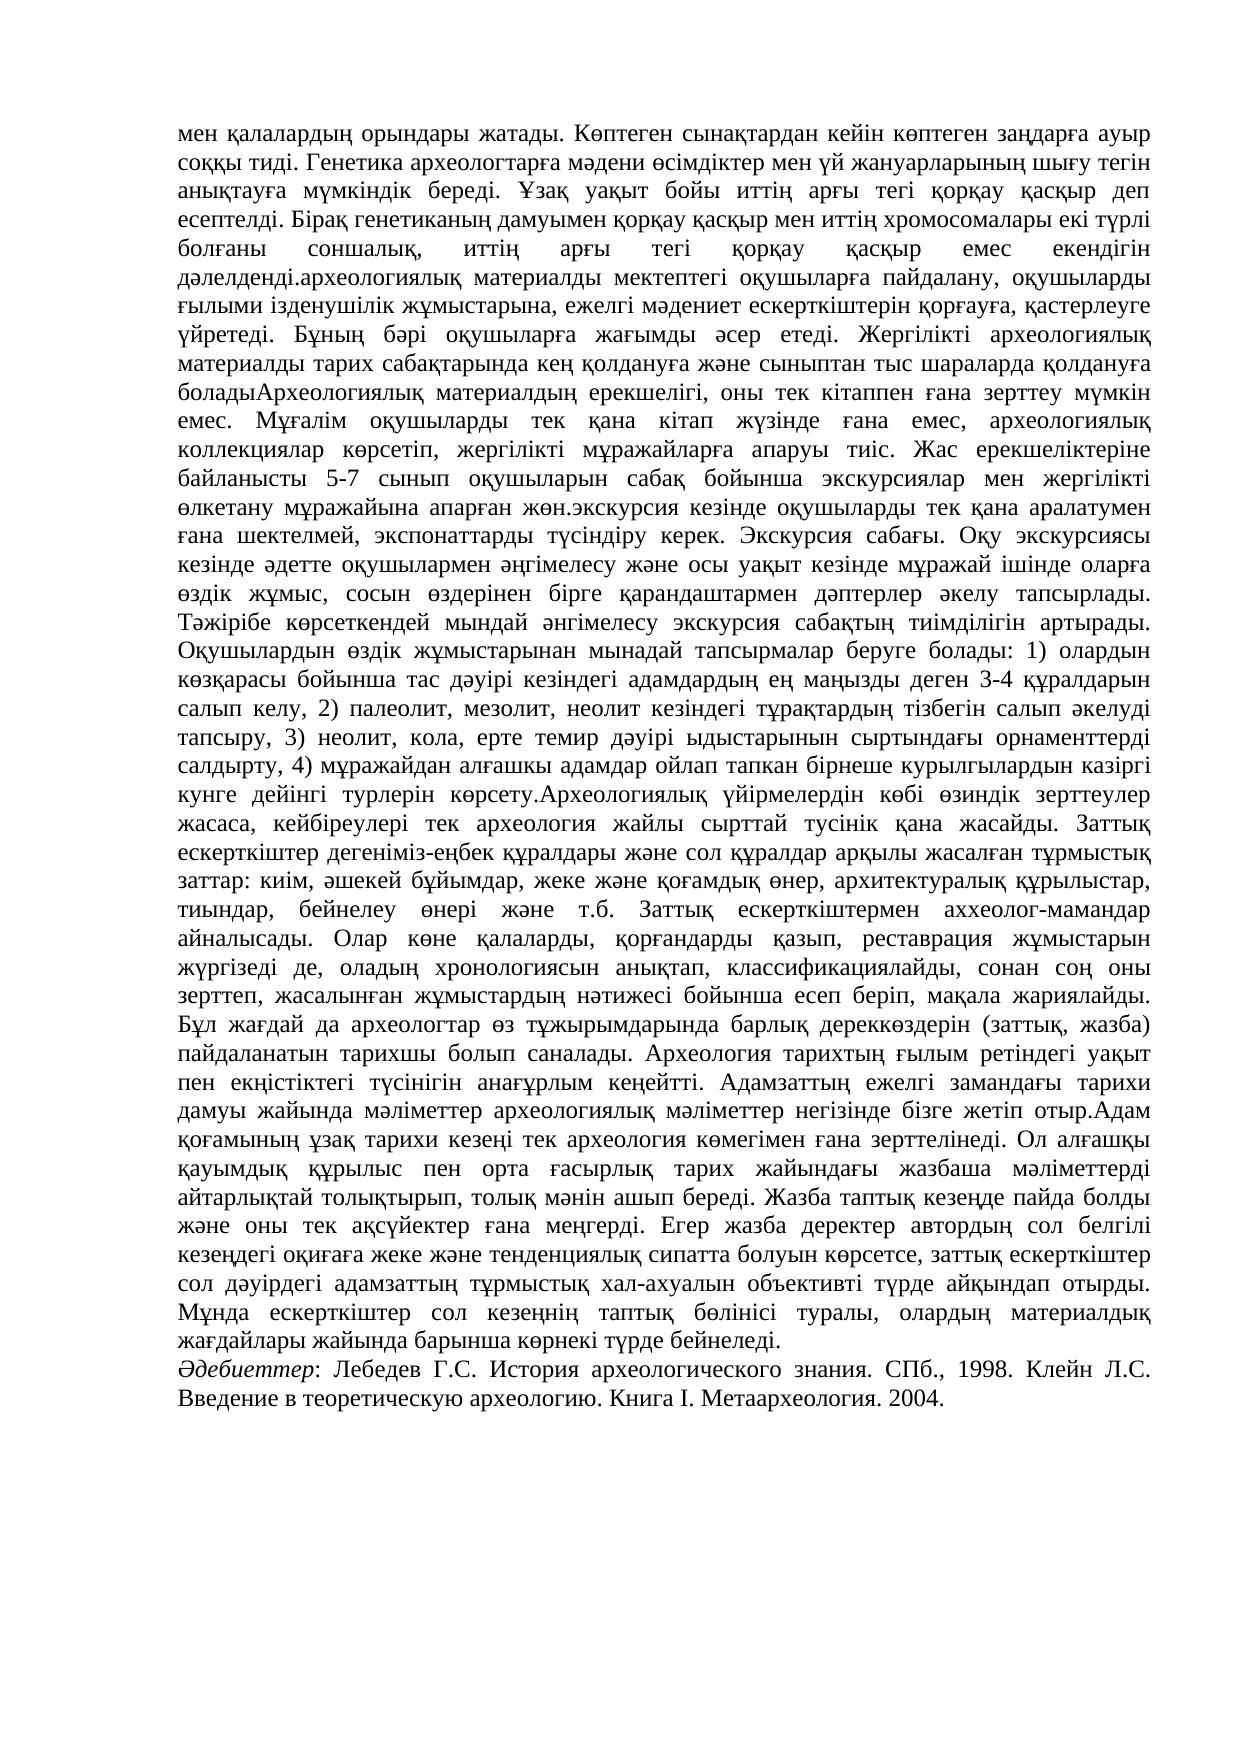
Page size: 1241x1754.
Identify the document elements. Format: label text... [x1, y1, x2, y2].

text Әдебиеттер: Лебедев Г.С. История археологического знания. СПб., 1998. Клейн Л.С. Введение в теоретическую археологию. Книга I. Метаархеология. 2004. [177, 1354, 1152, 1412]
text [177, 118, 1152, 1354]
